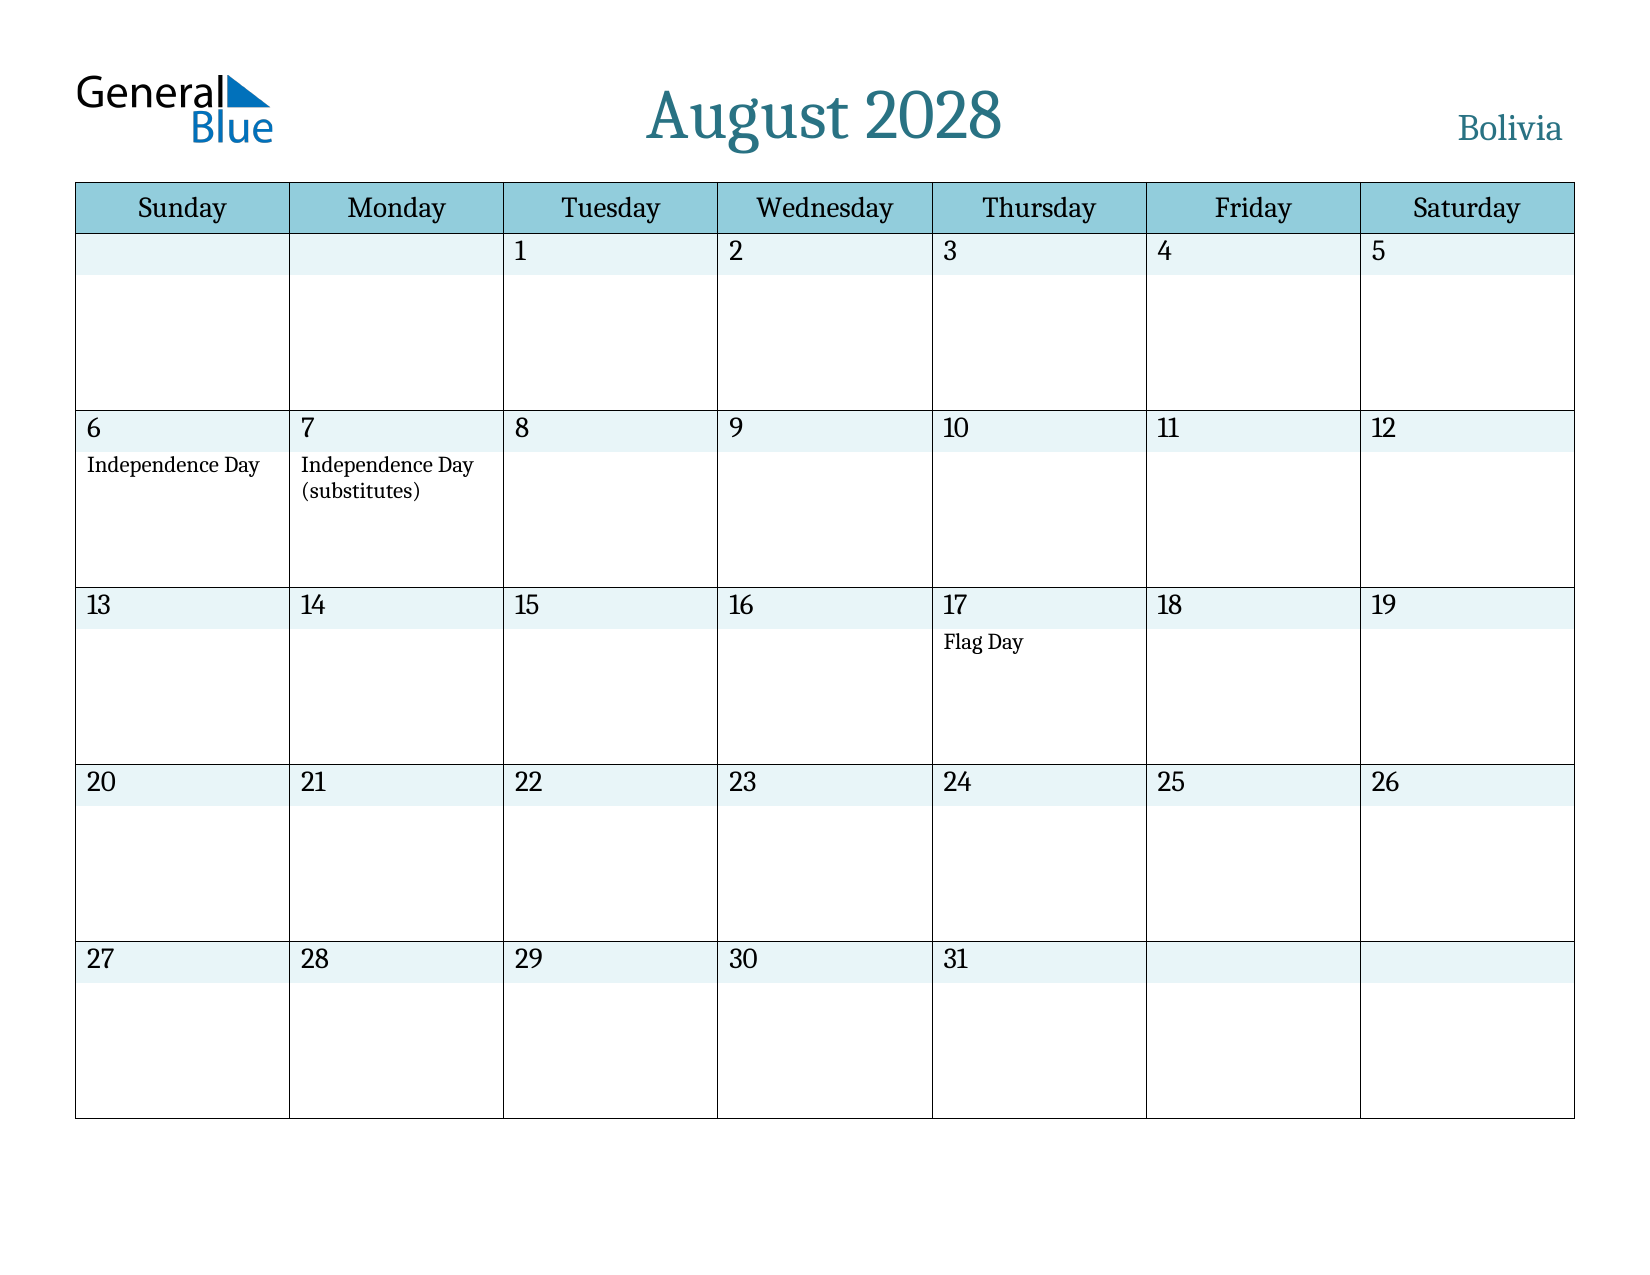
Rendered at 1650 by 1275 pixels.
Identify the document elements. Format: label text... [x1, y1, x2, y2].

table_cell 13 [76, 588, 289, 629]
table_header [76, 75, 503, 182]
table_cell [76, 806, 289, 941]
table_cell [1147, 806, 1360, 941]
table_cell [290, 983, 503, 1118]
table_cell 22 [504, 765, 717, 806]
table_cell Tuesday [504, 183, 717, 233]
table_cell [1147, 452, 1360, 587]
table_cell [1361, 275, 1574, 410]
table_cell [290, 629, 503, 764]
table_cell 5 [1361, 234, 1574, 275]
table_cell Friday [1147, 183, 1360, 233]
table_cell 8 [504, 411, 717, 452]
table_cell [76, 983, 289, 1118]
table_cell [290, 275, 503, 410]
table_cell [718, 983, 932, 1118]
table_cell 29 [504, 942, 717, 983]
table_cell 7 [290, 411, 503, 452]
table_cell 14 [290, 588, 503, 629]
table_cell Wednesday [718, 183, 932, 233]
table_cell [76, 629, 289, 764]
table_cell 18 [1147, 588, 1360, 629]
table_cell [718, 452, 932, 587]
table_cell 16 [718, 588, 932, 629]
table_cell [1147, 629, 1360, 764]
table_cell [1361, 452, 1574, 587]
table_cell [718, 275, 932, 410]
table_cell [504, 983, 717, 1118]
table_cell [933, 806, 1146, 941]
table_header Bolivia [1146, 75, 1574, 182]
table_cell [1147, 983, 1360, 1118]
table_cell Flag Day [933, 629, 1146, 764]
table_cell [1147, 275, 1360, 410]
table_cell 21 [290, 765, 503, 806]
table_cell 31 [933, 942, 1146, 983]
table_cell 15 [504, 588, 717, 629]
table_cell 25 [1147, 765, 1360, 806]
table_cell Sunday [76, 183, 289, 233]
table_cell 11 [1147, 411, 1360, 452]
table_cell 23 [718, 765, 932, 806]
table_cell [933, 983, 1146, 1118]
table_cell [504, 275, 717, 410]
table_cell 6 [76, 411, 289, 452]
table_header August 2028 [504, 75, 1146, 182]
table_cell [1361, 629, 1574, 764]
table_cell 26 [1361, 765, 1574, 806]
table_cell Saturday [1361, 183, 1574, 233]
table_cell [76, 275, 289, 410]
table_cell 30 [718, 942, 932, 983]
table_cell [504, 806, 717, 941]
table_cell 19 [1361, 588, 1574, 629]
picture [77, 75, 273, 143]
table_cell 24 [933, 765, 1146, 806]
table_cell [933, 275, 1146, 410]
table_cell 4 [1147, 234, 1360, 275]
table_cell 12 [1361, 411, 1574, 452]
table_cell 28 [290, 942, 503, 983]
table_cell [1361, 806, 1574, 941]
table_cell 9 [718, 411, 932, 452]
table_cell [718, 629, 932, 764]
table_cell Thursday [933, 183, 1146, 233]
table_cell Independence Day (substitutes) [290, 452, 503, 587]
table_cell [290, 806, 503, 941]
table_cell [1147, 942, 1360, 983]
table_cell [76, 234, 289, 275]
table_cell [718, 806, 932, 941]
table_cell [1361, 942, 1574, 983]
table_cell Independence Day [76, 452, 289, 587]
table_cell 27 [76, 942, 289, 983]
table_cell 10 [933, 411, 1146, 452]
table_cell [504, 452, 717, 587]
table_cell 3 [933, 234, 1146, 275]
table_cell Monday [290, 183, 503, 233]
table_cell 17 [933, 588, 1146, 629]
table_cell 20 [76, 765, 289, 806]
table_cell [933, 452, 1146, 587]
table_cell 1 [504, 234, 717, 275]
table_cell [1361, 983, 1574, 1118]
table_cell 2 [718, 234, 932, 275]
table_cell [290, 234, 503, 275]
table_cell [504, 629, 717, 764]
